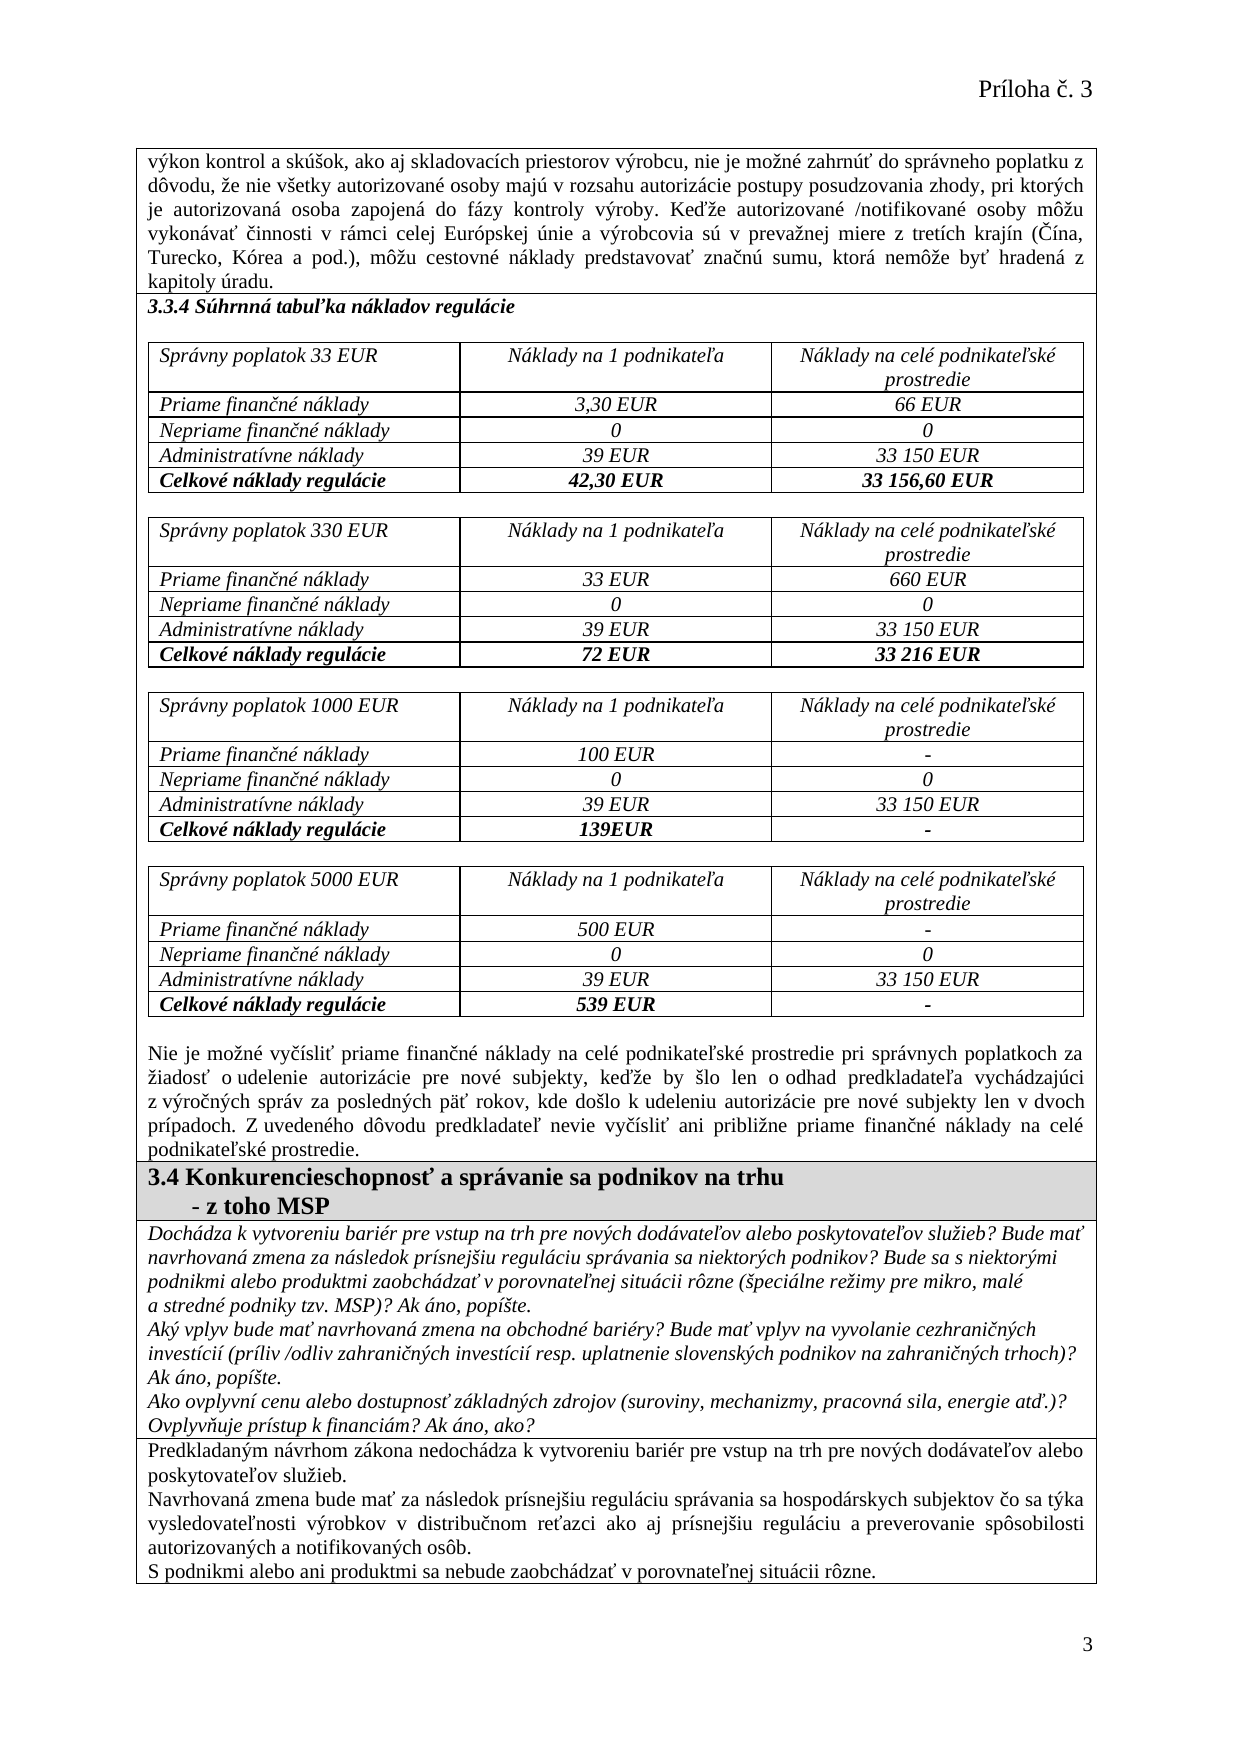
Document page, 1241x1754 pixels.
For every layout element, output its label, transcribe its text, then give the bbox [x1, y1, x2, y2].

table_cell Dochádza k vytvoreniu bariér pre vstup na trh pre nových dodávateľov alebo poskytovateľov služieb? Bude mať navrhovaná zmena za následok prísnejšiu reguláciu správania sa niektorých podnikov? Bude sa s niektorými podnikmi alebo produktmi zaobchádzať v porovnateľnej situácii rôzne (špeciálne režimy pre mikro, malé a stredné podniky tzv. MSP)? Ak áno, popíšte. Aký vplyv bude mať navrhovaná zmena na obchodné bariéry? Bude mať vplyv na vyvolanie cezhraničných investícií (príliv /odliv zahraničných investícií resp. uplatnenie slovenských podnikov na zahraničných trhoch)? Ak áno, popíšte. Ako ovplyvní cenu alebo dostupnosť základných zdrojov (suroviny, mechanizmy, pracovná sila, energie atď.)? Ovplyvňuje prístup k financiám? Ak áno, ako? [137, 1221, 1096, 1437]
table_cell 3.4 Konkurencieschopnosť a správanie sa podnikov na trhu - z toho MSP [137, 1162, 1096, 1220]
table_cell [137, 149, 1096, 293]
table_cell 3.3.4 Súhrnná tabuľka nákladov regulácie Nie je možné vyčísliť priame finančné náklady na celé podnikateľské prostredie pri správnych poplatkoch za žiadosť o udelenie autorizácie pre nové subjekty, keďže by šlo len o odhad predkladateľa vychádzajúci z výročných správ za posledných päť rokov, kde došlo k udeleniu autorizácie pre nové subjekty len v dvoch prípadoch. Z uvedeného dôvodu predkladateľ nevie vyčísliť ani približne priame finančné náklady na celé podnikateľské prostredie. [137, 294, 1096, 1161]
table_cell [137, 1439, 1096, 1583]
